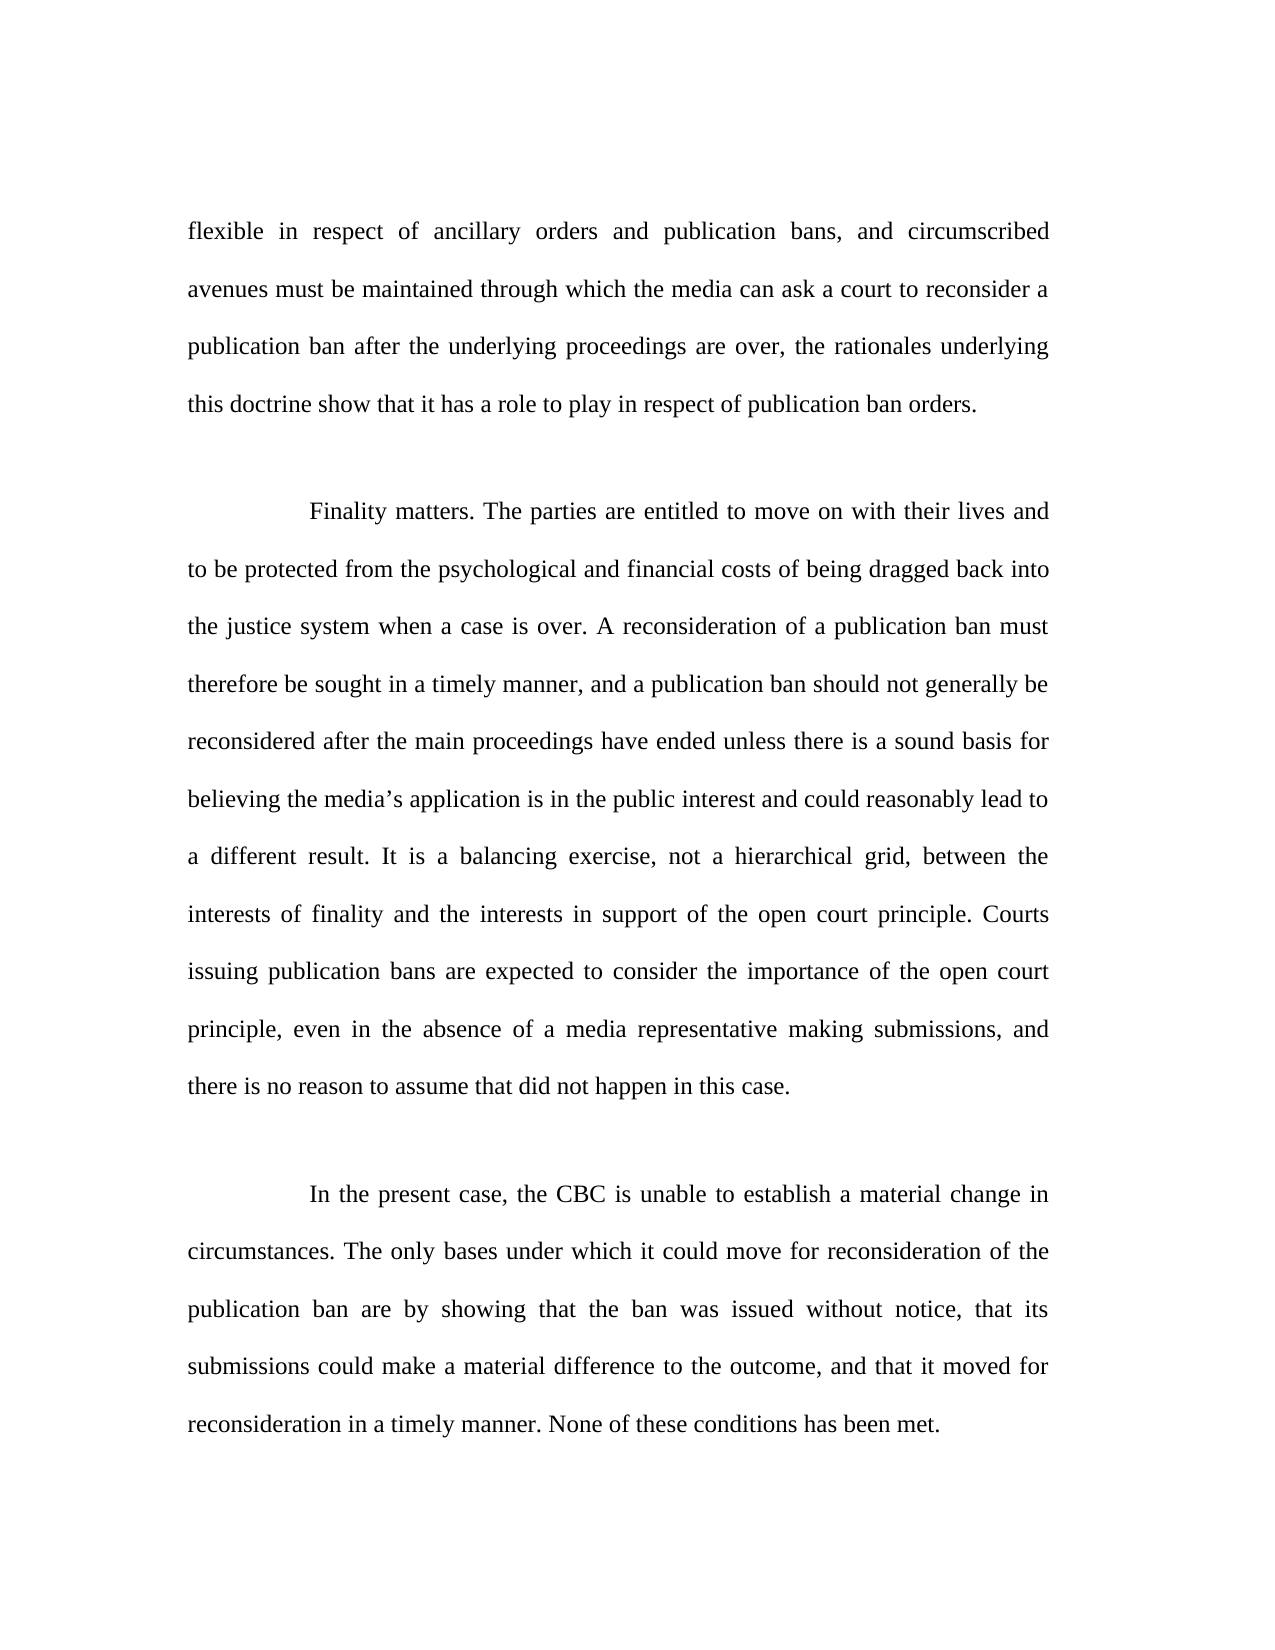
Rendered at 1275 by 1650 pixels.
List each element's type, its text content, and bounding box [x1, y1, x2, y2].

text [187, 216, 1050, 418]
text Finality matters. The parties are entitled to move on with their lives and to be protected from the psychological and financial costs of being dragged back into the justice system when a case is over. A reconsideration of a publication ban must therefore be sought in a timely manner, and a publication ban should not generally be reconsidered after the main proceedings have ended unless there is a sound basis for believing the media’s application is in the public interest and could reasonably lead to a different result. It is a balancing exercise, not a hierarchical grid, between the interests of finality and the interests in support of the open court principle. Courts issuing publication bans are expected to consider the importance of the open court principle, even in the absence of a media representative making submissions, and there is no reason to assume that did not happen in this case. [187, 496, 1050, 1100]
text In the present case, the CBC is unable to establish a material change in circumstances. The only bases under which it could move for reconsideration of the publication ban are by showing that the ban was issued without notice, that its submissions could make a material difference to the outcome, and that it moved for reconsideration in a timely manner. None of these conditions has been met. [187, 1179, 1050, 1438]
